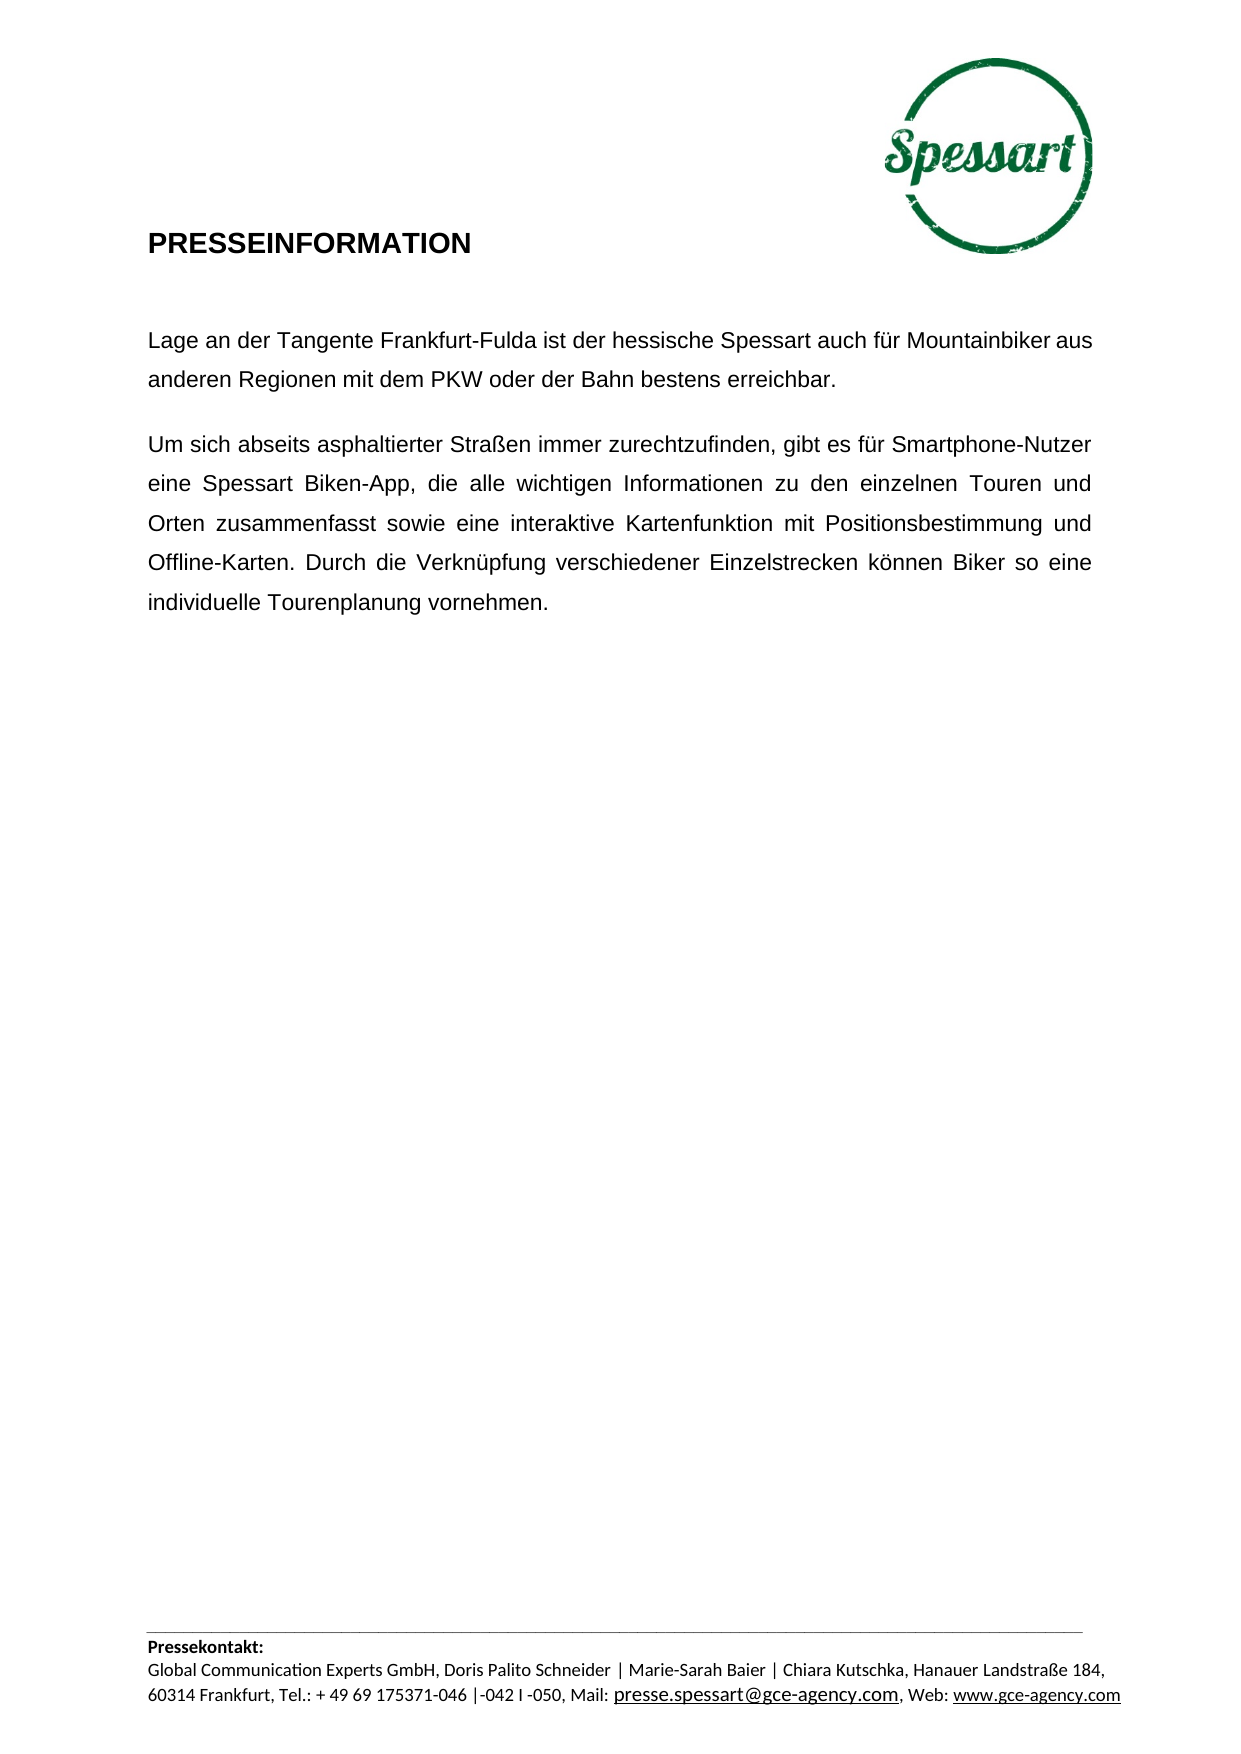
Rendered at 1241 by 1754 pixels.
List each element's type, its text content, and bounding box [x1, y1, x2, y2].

text Um sich abseits asphaltierter Straßen immer zurechtzufinden, gibt es für Smartphone-Nutzer eine Spessart Biken-App, die alle wichtigen Informationen zu den einzelnen Touren und Orten zusammenfasst sowie eine interaktive Kartenfunktion mit Positionsbestimmung und Offline-Karten. Durch die Verknüpfung verschiedener Einzelstrecken können Biker so eine individuelle Tourenplanung vornehmen. [148, 431, 1092, 615]
picture [884, 58, 1093, 254]
